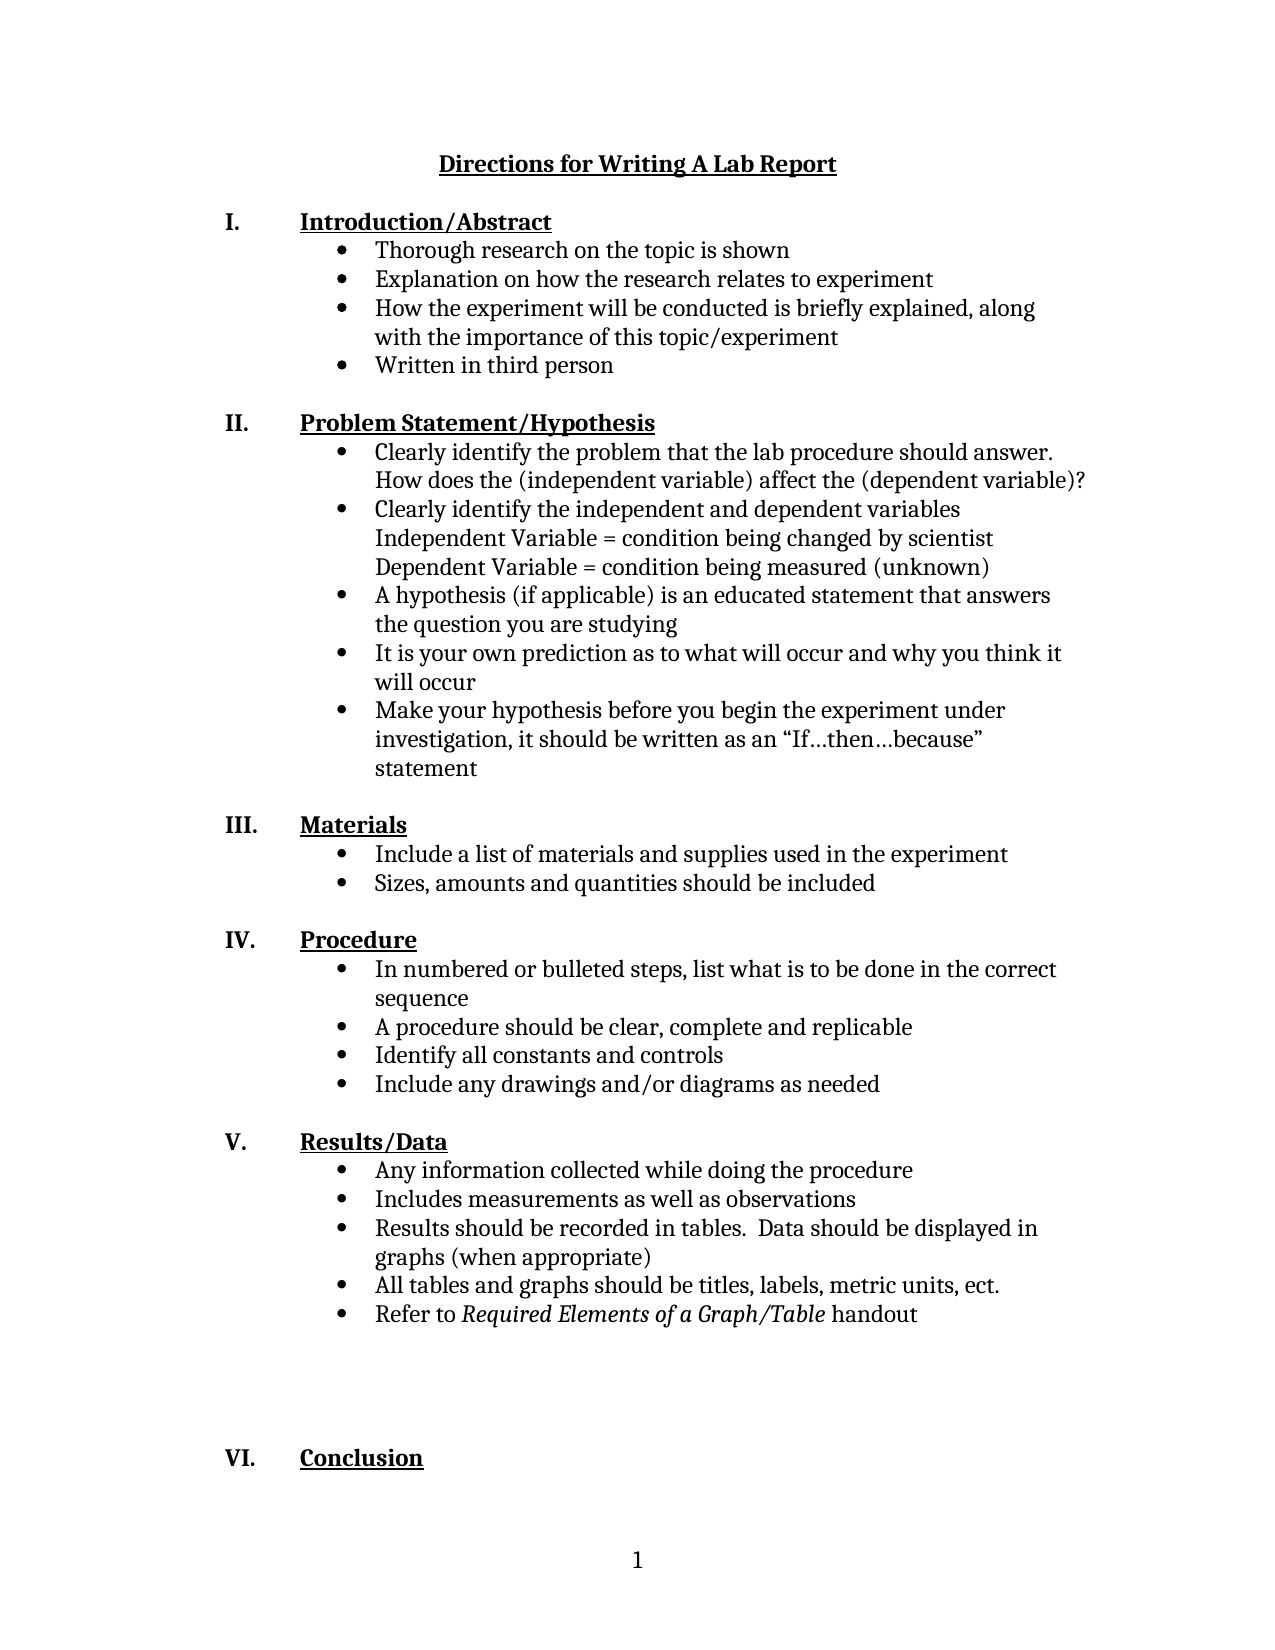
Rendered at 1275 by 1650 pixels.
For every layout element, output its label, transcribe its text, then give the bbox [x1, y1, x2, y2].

list A hypothesis (if applicable) is an educated statement that answers the question you are studying [337, 581, 1087, 639]
list Conclusion [225, 1444, 1087, 1472]
list All tables and graphs should be titles, labels, metric units, ect. [337, 1271, 1087, 1300]
list Written in third person [337, 351, 1087, 380]
list Sizes, amounts and quantities should be included [337, 869, 1087, 897]
list Thorough research on the topic is shown [337, 236, 1087, 265]
list Make your hypothesis before you begin the experiment under investigation, it should be written as an “If…then…because” statement [337, 696, 1087, 782]
list Include a list of materials and supplies used in the experiment [337, 840, 1087, 869]
list In numbered or bulleted steps, list what is to be done in the correct sequence [337, 955, 1087, 1012]
list Materials [225, 811, 1087, 840]
list Procedure [225, 926, 1087, 955]
list Results should be recorded in tables. Data should be displayed in graphs (when appropriate) [337, 1214, 1087, 1271]
list Include any drawings and/or diagrams as needed [337, 1070, 1087, 1099]
list How the experiment will be conducted is briefly explained, along with the importance of this topic/experiment [337, 294, 1087, 351]
list Refer to Required Elements of a Graph/Table handout [337, 1300, 1087, 1329]
list A procedure should be clear, complete and replicable [337, 1012, 1087, 1041]
list Identify all constants and controls [337, 1041, 1087, 1070]
list Includes measurements as well as observations [337, 1185, 1087, 1214]
list It is your own prediction as to what will occur and why you think it will occur [337, 639, 1087, 696]
list Explanation on how the research relates to experiment [337, 265, 1087, 294]
list Clearly identify the problem that the lab procedure should answer. How does the (independent variable) affect the (dependent variable)? [337, 437, 1087, 495]
list Dependent Variable = condition being measured (unknown) [375, 552, 1087, 581]
list Any information collected while doing the procedure [337, 1156, 1087, 1185]
list Results/Data [225, 1127, 1087, 1156]
list Independent Variable = condition being changed by scientist [375, 524, 1087, 552]
list Clearly identify the independent and dependent variables [337, 495, 1087, 524]
list Problem Statement/Hypothesis [225, 409, 1087, 437]
text Directions for Writing A Lab Report [187, 150, 1087, 179]
list Introduction/Abstract [225, 207, 1087, 236]
